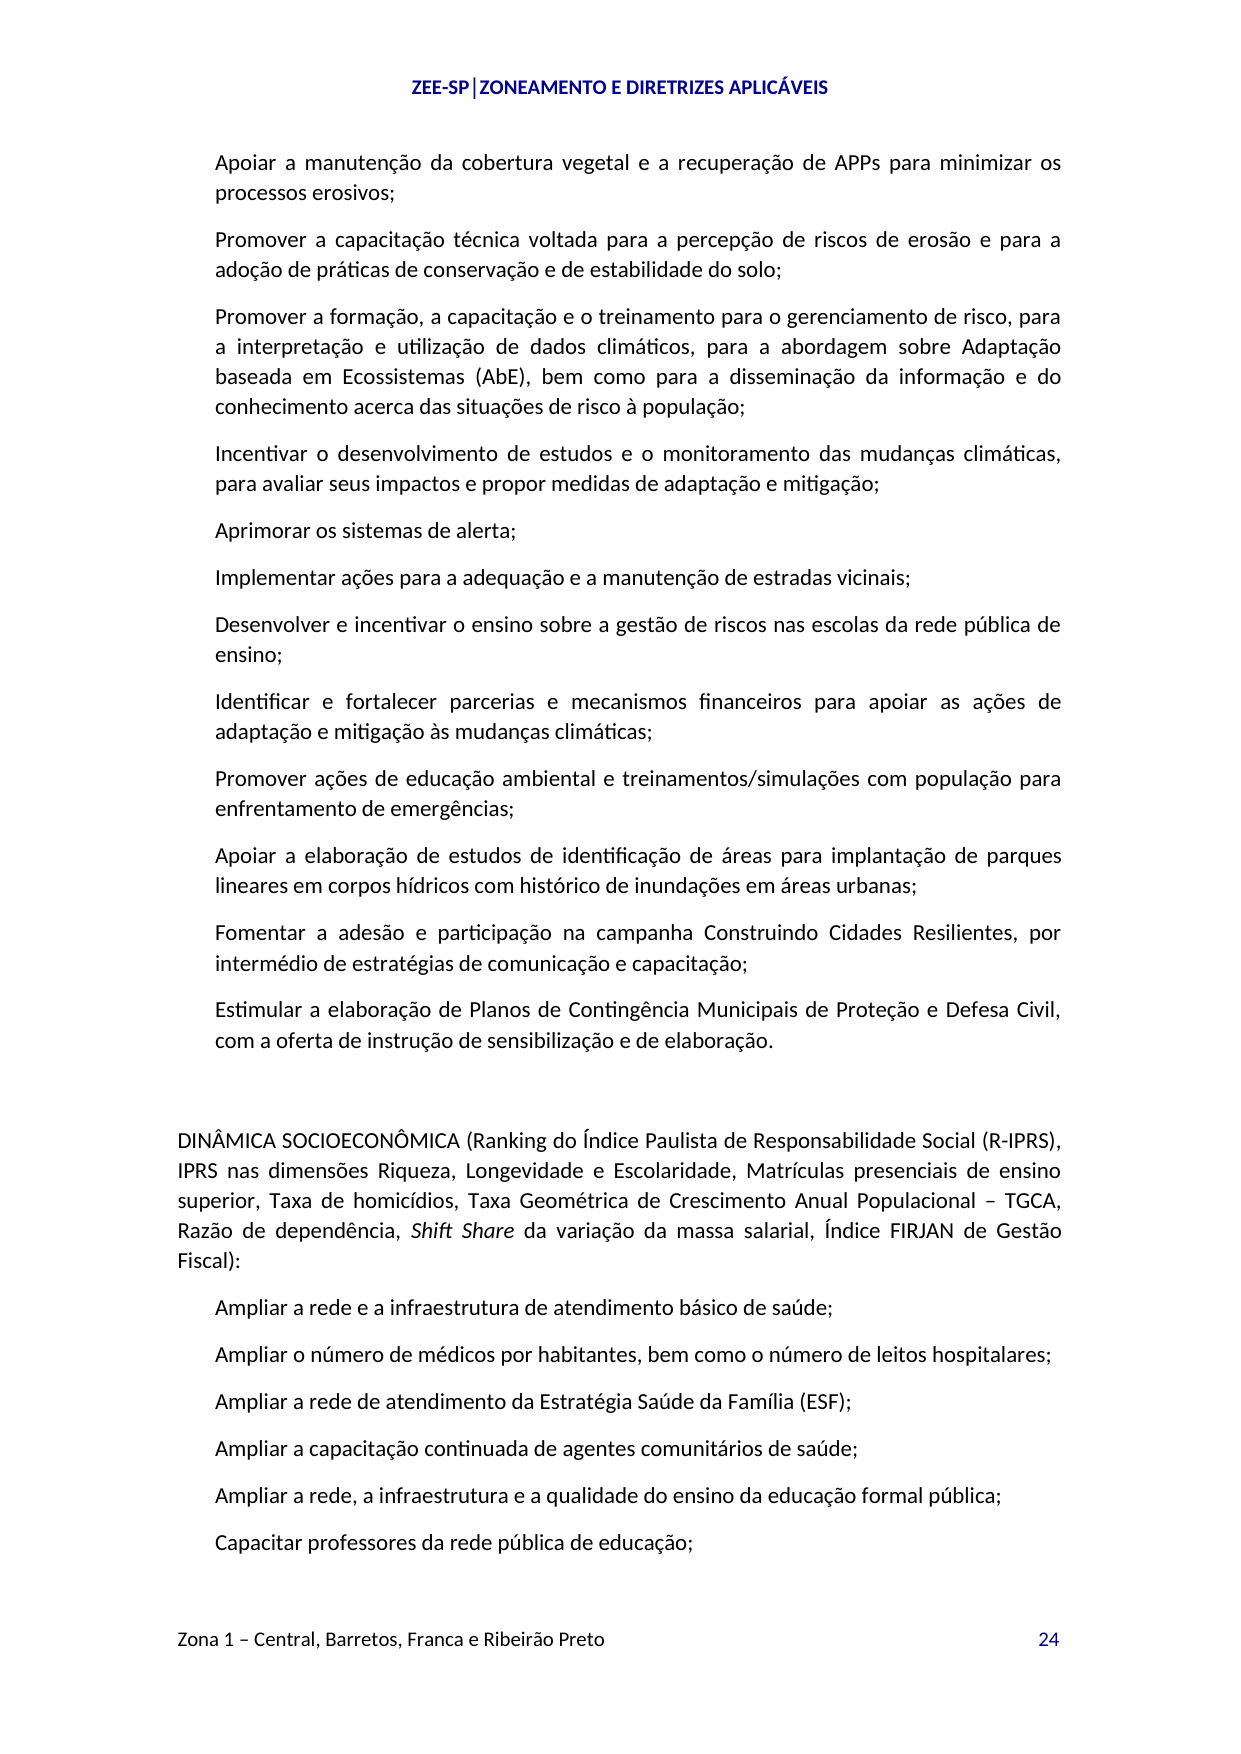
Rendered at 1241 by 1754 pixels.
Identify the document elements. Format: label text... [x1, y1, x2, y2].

text Capacitar professores da rede pública de educação; [215, 1528, 1063, 1556]
text Promover ações de educação ambiental e treinamentos/simulações com população para enfrentamento de emergências; [215, 764, 1063, 823]
text Ampliar a capacitação continuada de agentes comunitários de saúde; [215, 1434, 1063, 1462]
text Incentivar o desenvolvimento de estudos e o monitoramento das mudanças climáticas, para avaliar seus impactos e propor medidas de adaptação e mitigação; [215, 439, 1063, 498]
text DINÂMICA SOCIOECONÔMICA (Ranking do Índice Paulista de Responsabilidade Social (R-IPRS), IPRS nas dimensões Riqueza, Longevidade e Escolaridade, Matrículas presenciais de ensino superior, Taxa de homicídios, Taxa Geométrica de Crescimento Anual Populacional – TGCA, Razão de dependência, Shift Share da variação da massa salarial, Índice FIRJAN de Gestão Fiscal): [177, 1126, 1063, 1274]
text Promover a capacitação técnica voltada para a percepção de riscos de erosão e para a adoção de práticas de conservação e de estabilidade do solo; [215, 225, 1063, 283]
text Desenvolver e incentivar o ensino sobre a gestão de riscos nas escolas da rede pública de ensino; [215, 610, 1063, 668]
text Estimular a elaboração de Planos de Contingência Municipais de Proteção e Defesa Civil, com a oferta de instrução de sensibilização e de elaboração. [215, 996, 1063, 1054]
text Ampliar a rede de atendimento da Estratégia Saúde da Família (ESF); [215, 1387, 1063, 1415]
text Identificar e fortalecer parcerias e mecanismos financeiros para apoiar as ações de adaptação e mitigação às mudanças climáticas; [215, 687, 1063, 746]
text Fomentar a adesão e participação na campanha Construindo Cidades Resilientes, por intermédio de estratégias de comunicação e capacitação; [215, 918, 1063, 977]
text Ampliar a rede e a infraestrutura de atendimento básico de saúde; [215, 1293, 1063, 1321]
text Ampliar a rede, a infraestrutura e a qualidade do ensino da educação formal pública; [215, 1481, 1063, 1509]
text Implementar ações para a adequação e a manutenção de estradas vicinais; [215, 563, 1063, 591]
text Ampliar o número de médicos por habitantes, bem como o número de leitos hospitalares; [215, 1340, 1063, 1368]
text Promover a formação, a capacitação e o treinamento para o gerenciamento de risco, para a interpretação e utilização de dados climáticos, para a abordagem sobre Adaptação baseada em Ecossistemas (AbE), bem como para a disseminação da informação e do conhecimento acerca das situações de risco à população; [215, 302, 1063, 421]
text Aprimorar os sistemas de alerta; [215, 516, 1063, 544]
text Apoiar a manutenção da cobertura vegetal e a recuperação de APPs para minimizar os processos erosivos; [215, 148, 1063, 206]
text Apoiar a elaboração de estudos de identificação de áreas para implantação de parques lineares em corpos hídricos com histórico de inundações em áreas urbanas; [215, 841, 1063, 900]
